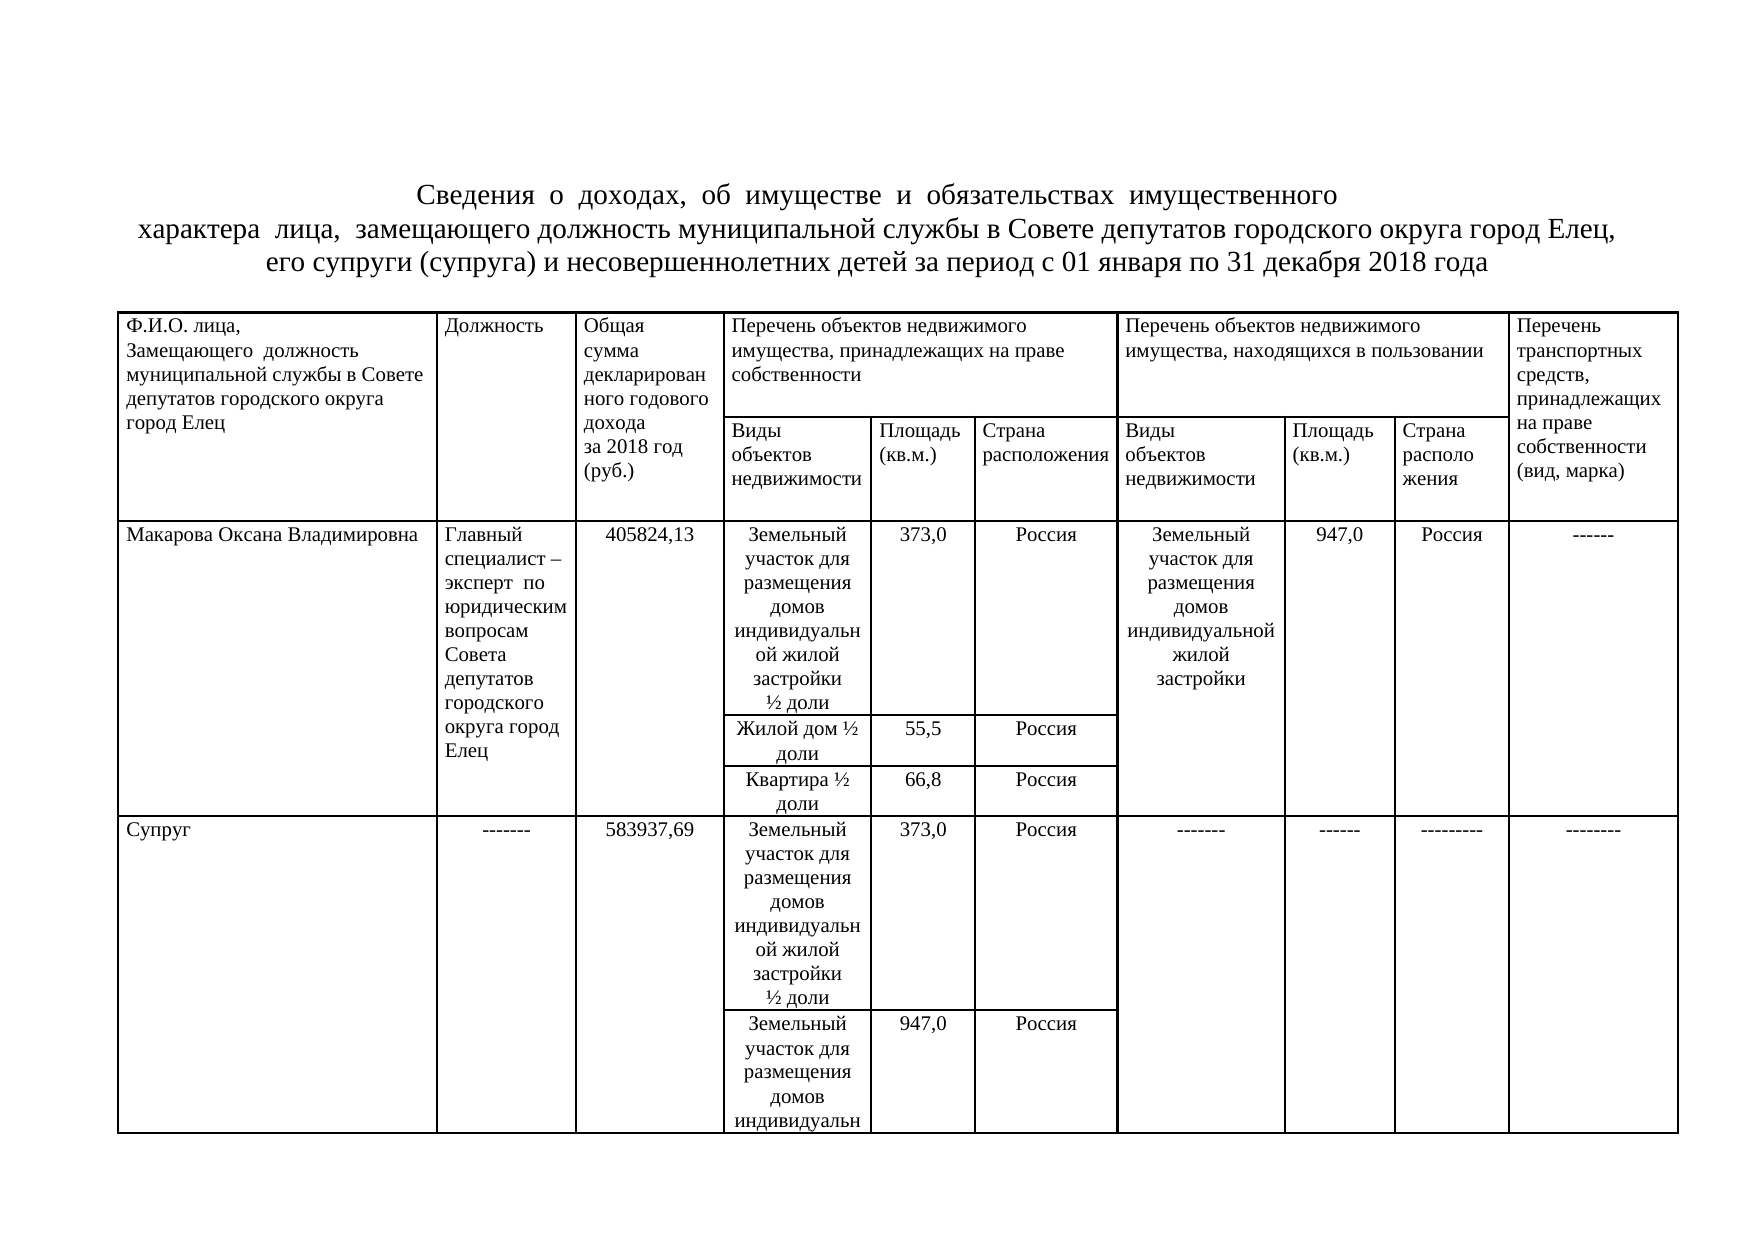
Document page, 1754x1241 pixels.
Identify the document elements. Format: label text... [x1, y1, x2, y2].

table_cell Главный специалист –эксперт по юридическим вопросам Совета депутатов городского округа город Елец [438, 522, 575, 815]
table_cell Земельный участок для размещения домов индивидуальной жилой застройки ½ доли [725, 817, 870, 1009]
table_cell Супруг [119, 817, 436, 1132]
table_cell Квартира ½ доли [725, 767, 870, 815]
table_cell ------- [1119, 817, 1284, 1132]
table_cell 55,5 [872, 716, 974, 764]
table_header Ф.И.О. лица, Замещающего должность муниципальной службы в Совете депутатов городского округа город Елец [119, 314, 436, 520]
table_cell 947,0 [872, 1011, 974, 1132]
table_cell --------- [1396, 817, 1508, 1132]
table_cell Земельный участок для размещения домов индивидуальной жилой застройки ½ доли [725, 522, 870, 714]
table_cell Земельный участок для размещения домов индивидуальной жилой застройки [1119, 522, 1284, 815]
table_cell Страна располо жения [1396, 418, 1508, 520]
table_cell Россия [976, 1011, 1116, 1132]
table_cell 405824,13 [577, 522, 723, 815]
table_cell Виды объектов недвижимости [725, 418, 870, 520]
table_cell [725, 1011, 870, 1132]
table_cell ------- [438, 817, 575, 1132]
table_cell Жилой дом ½ доли [725, 716, 870, 764]
table_cell Россия [976, 767, 1116, 815]
table_header Перечень объектов недвижимого имущества, находящихся в пользовании [1119, 314, 1508, 416]
table_header Перечень объектов недвижимого имущества, принадлежащих на праве собственности [725, 314, 1116, 416]
table_cell 373,0 [872, 817, 974, 1009]
table_cell 583937,69 [577, 817, 723, 1132]
table_cell Виды объектов недвижимости [1119, 418, 1284, 520]
table_cell ------ [1510, 522, 1677, 815]
table_cell 66,8 [872, 767, 974, 815]
table_cell 947,0 [1286, 522, 1394, 815]
table_cell Россия [1396, 522, 1508, 815]
text Сведения о доходах, об имуществе и обязательствах имущественного [118, 177, 1636, 211]
table_cell Площадь (кв.м.) [872, 418, 974, 520]
table_header Общая сумма декларированного годового дохода за 2018 год (руб.) [577, 314, 723, 520]
text характера лица, замещающего должность муниципальной службы в Совете депутатов городского округа город Елец, его супруги (супруга) и несовершеннолетних детей за период с 01 января по 31 декабря 2018 года [118, 211, 1636, 278]
table_cell Площадь (кв.м.) [1286, 418, 1394, 520]
table_cell Макарова Оксана Владимировна [119, 522, 436, 815]
table_cell Россия [976, 522, 1116, 714]
table_cell Страна расположения [976, 418, 1116, 520]
table_cell Россия [976, 716, 1116, 764]
table_cell Россия [976, 817, 1116, 1009]
table_cell ------ [1286, 817, 1394, 1132]
table_cell -------- [1510, 817, 1677, 1132]
table_header Перечень транспортных средств, принадлежащих на праве собственности (вид, марка) [1510, 314, 1677, 520]
table_cell 373,0 [872, 522, 974, 714]
table_header Должность [438, 314, 575, 520]
